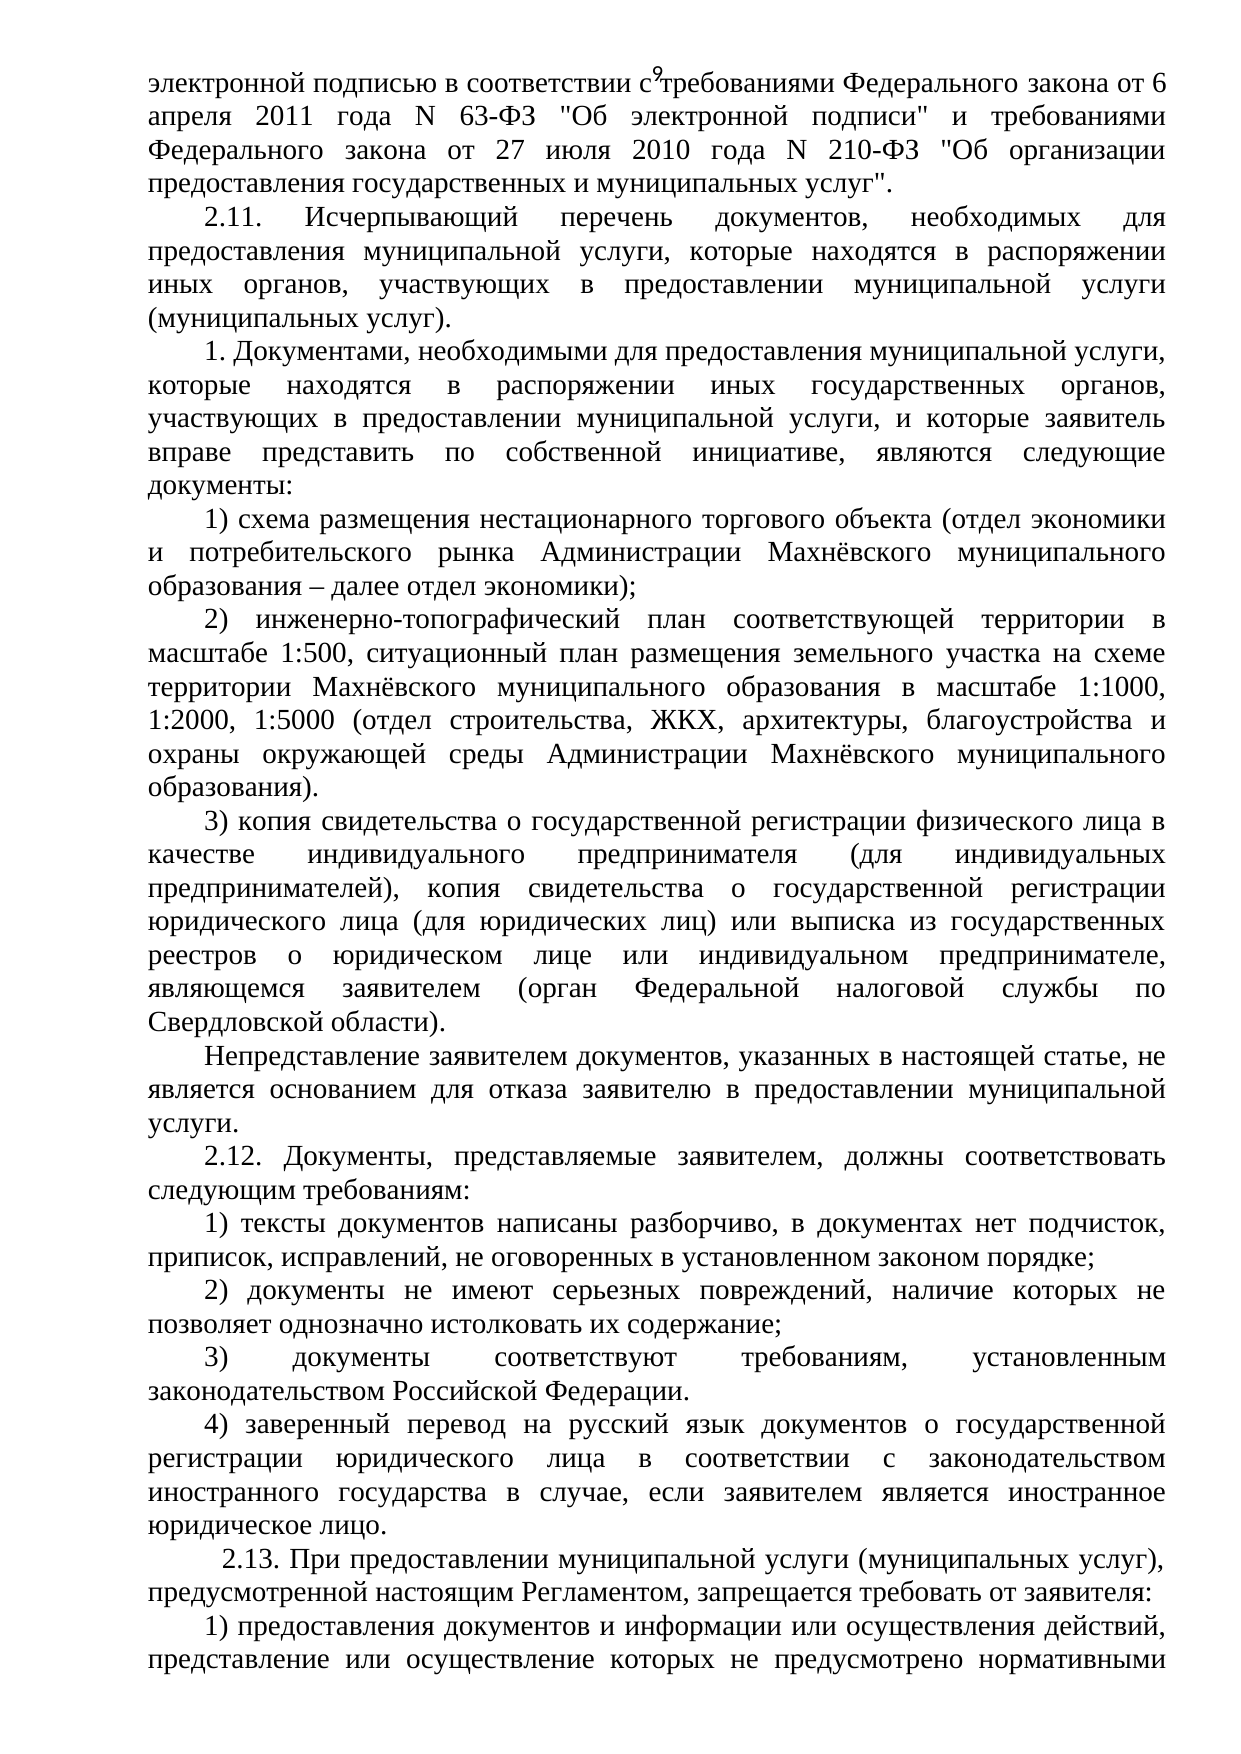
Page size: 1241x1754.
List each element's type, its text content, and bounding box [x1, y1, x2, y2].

text Непредставление заявителем документов, указанных в настоящей статье, не является основанием для отказа заявителю в предоставлении муниципальной услуги. [148, 1038, 1167, 1138]
text 1) схема размещения нестационарного торгового объекта (отдел экономики и потребительского рынка Администрации Махнёвского муниципального образования – далее отдел экономики); [148, 501, 1167, 602]
text 2.12. Документы, представляемые заявителем, должны соответствовать следующим требованиям: [148, 1138, 1167, 1205]
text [148, 65, 1167, 199]
text 2) инженерно-топографический план соответствующей территории в масштабе 1:500, ситуационный план размещения земельного участка на схеме территории Махнёвского муниципального образования в масштабе 1:1000, 1:2000, 1:5000 (отдел строительства, ЖКХ, архитектуры, благоустройства и охраны окружающей среды Администрации Махнёвского муниципального образования). [148, 602, 1167, 803]
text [148, 1608, 1167, 1675]
text 1. Документами, необходимыми для предоставления муниципальной услуги, которые находятся в распоряжении иных государственных органов, участвующих в предоставлении муниципальной услуги, и которые заявитель вправе представить по собственной инициативе, являются следующие документы: [148, 333, 1167, 501]
text 3) копия свидетельства о государственной регистрации физического лица в качестве индивидуального предпринимателя (для индивидуальных предпринимателей), копия свидетельства о государственной регистрации юридического лица (для юридических лиц) или выписка из государственных реестров о юридическом лице или индивидуальном предпринимателе, являющемся заявителем (орган Федеральной налоговой службы по Свердловской области). [148, 803, 1167, 1038]
text 1) тексты документов написаны разборчиво, в документах нет подчисток, приписок, исправлений, не оговоренных в установленном законом порядке; [148, 1205, 1167, 1272]
text 4) заверенный перевод на русский язык документов о государственной регистрации юридического лица в соответствии с законодательством иностранного государства в случае, если заявителем является иностранное юридическое лицо. [148, 1407, 1167, 1541]
text 2.11. Исчерпывающий перечень документов, необходимых для предоставления муниципальной услуги, которые находятся в распоряжении иных органов, участвующих в предоставлении муниципальной услуги (муниципальных услуг). [148, 199, 1167, 333]
text 3) документы соответствуют требованиям, установленным законодательством Российской Федерации. [148, 1339, 1167, 1407]
text 2) документы не имеют серьезных повреждений, наличие которых не позволяет однозначно истолковать их содержание; [148, 1272, 1167, 1339]
text 2.13. При предоставлении муниципальной услуги (муниципальных услуг), предусмотренной настоящим Регламентом, запрещается требовать от заявителя: [148, 1541, 1167, 1608]
